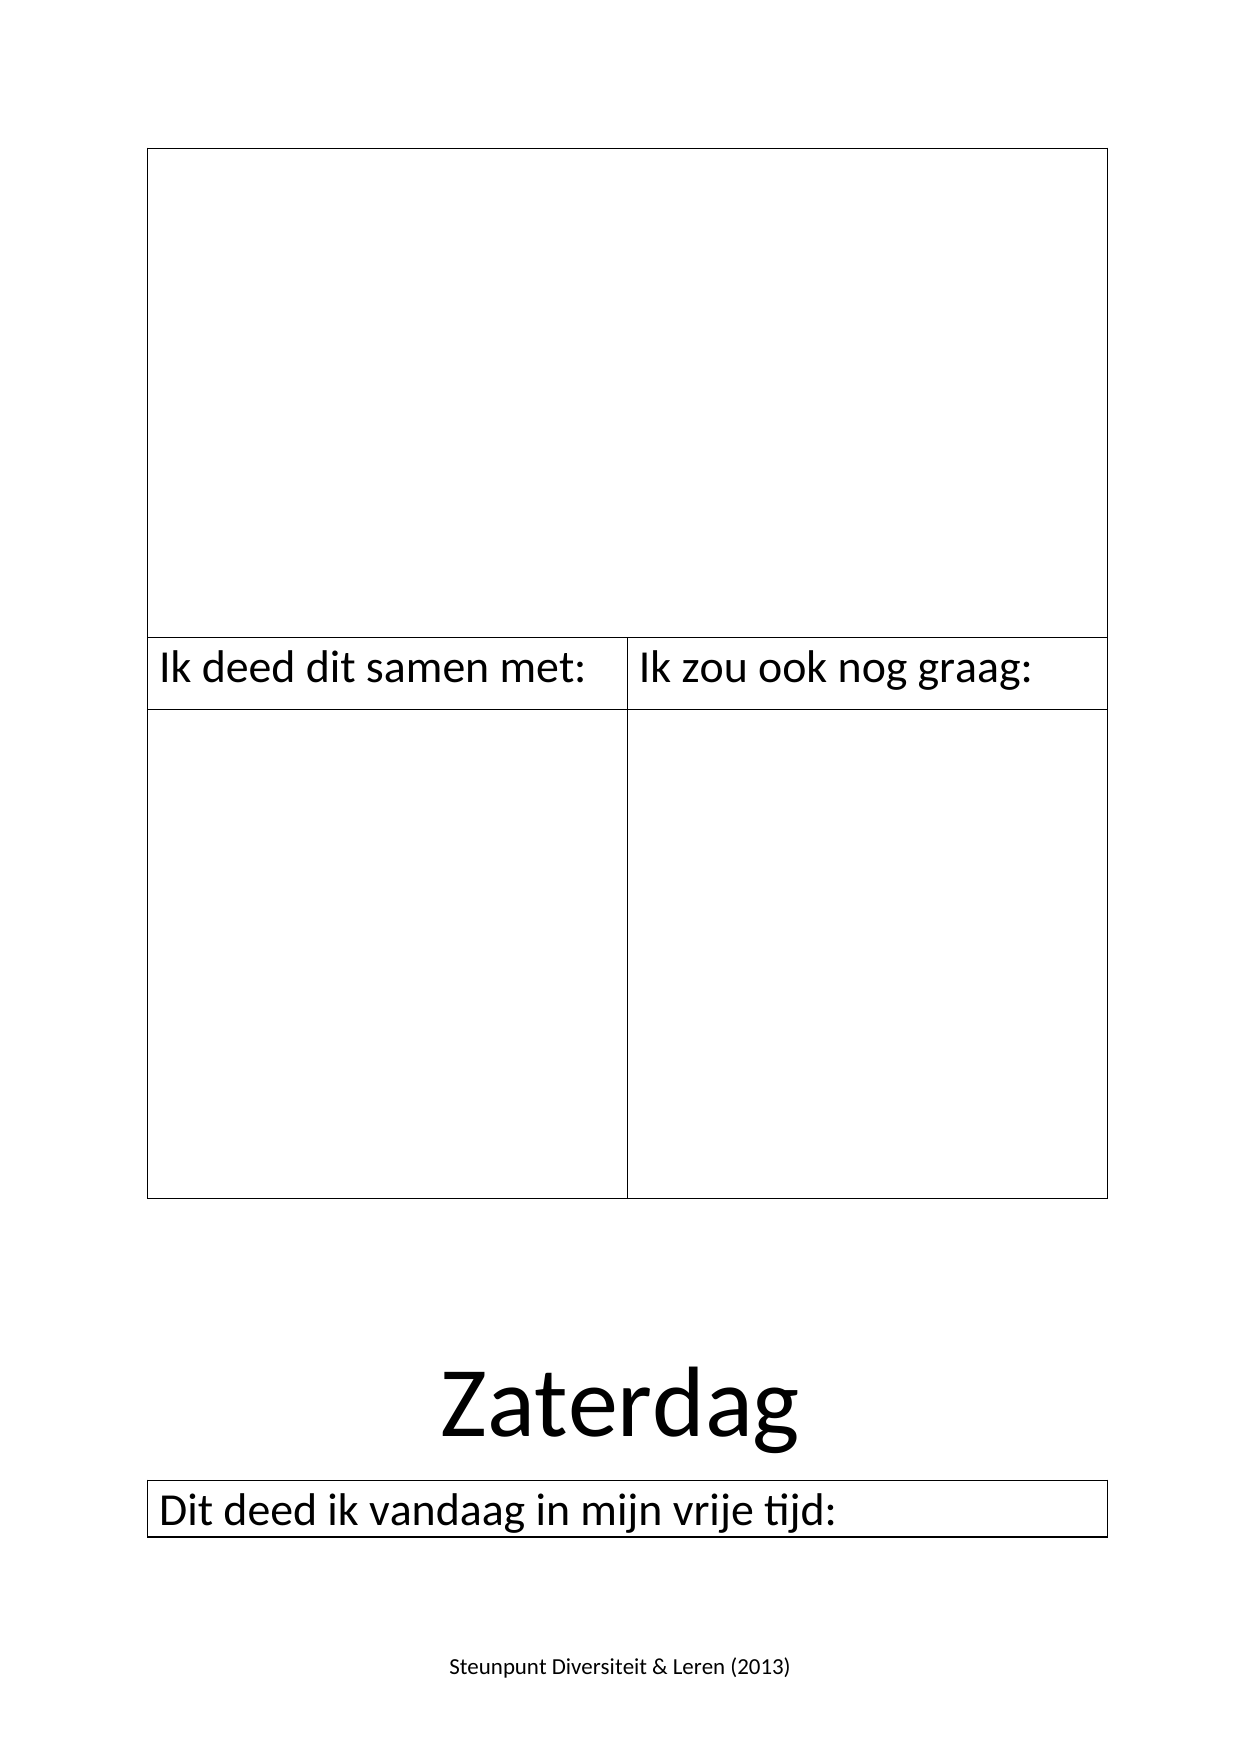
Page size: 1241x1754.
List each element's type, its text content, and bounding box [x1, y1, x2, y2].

table_cell Ik zou ook nog graag: [628, 638, 1107, 708]
table_cell [148, 149, 1107, 637]
table_cell [148, 710, 627, 1198]
table_header Dit deed ik vandaag in mijn vrije tijd: [148, 1481, 1107, 1536]
text Zaterdag [148, 1339, 1093, 1461]
table_cell Ik deed dit samen met: [148, 638, 627, 708]
table_cell [628, 710, 1107, 1198]
